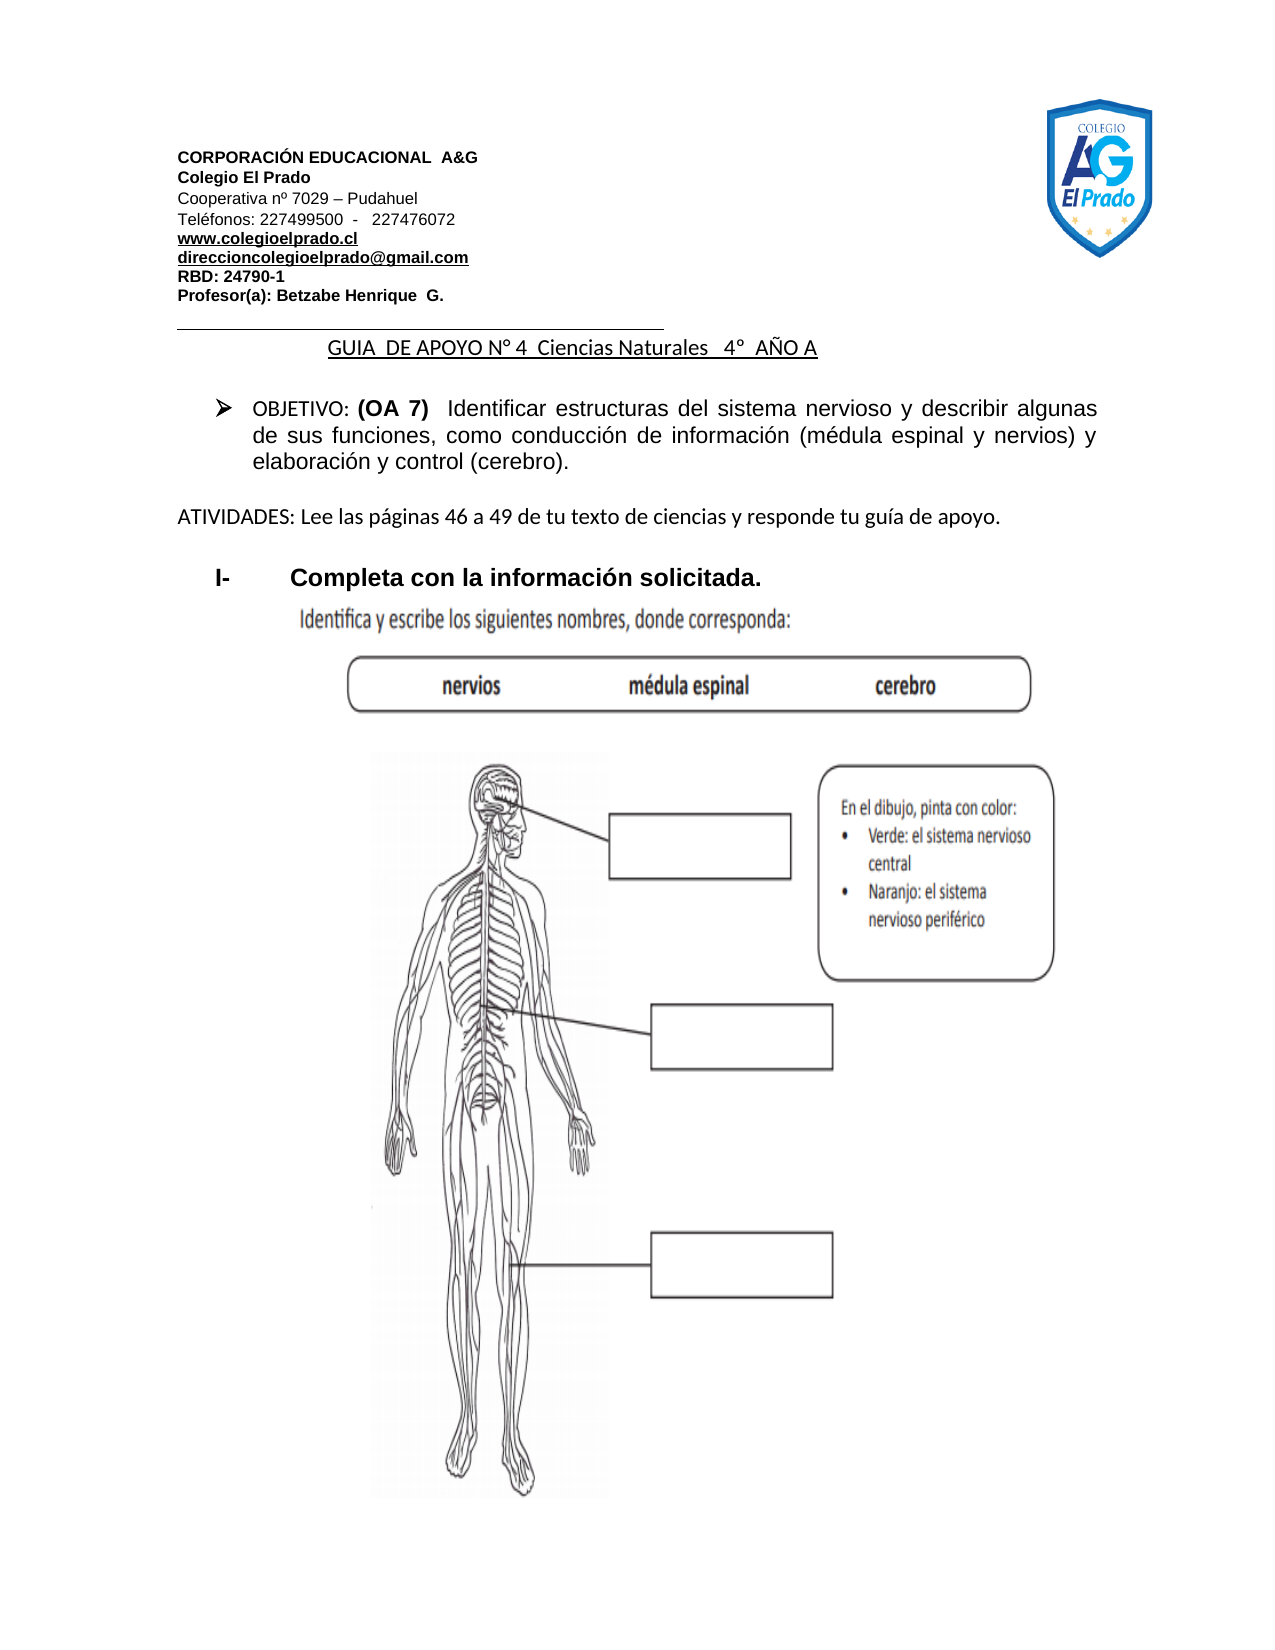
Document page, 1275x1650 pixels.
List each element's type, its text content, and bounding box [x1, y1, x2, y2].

text Cooperativa nº 7029 – Pudahuel [177, 189, 1019, 208]
text ATIVIDADES: Lee las páginas 46 a 49 de tu texto de ciencias y responde tu guía de apoyo. [177, 502, 1098, 531]
list Completa con la información solicitada. [215, 563, 1098, 592]
text Colegio El Prado [177, 168, 1019, 187]
picture [1033, 86, 1165, 264]
text RBD: 24790-1 [177, 267, 1098, 286]
text GUIA DE APOYO N° 4 Ciencias Naturales 4º AÑO A [177, 333, 1098, 361]
text www.colegioelprado.cl [177, 229, 1019, 248]
picture [289, 596, 1099, 1498]
text CORPORACIÓN EDUCACIONAL A&G [177, 148, 1019, 167]
text direccioncolegioelprado@gmail.com [177, 248, 1019, 267]
text Profesor(a): Betzabe Henrique G. [177, 286, 1098, 305]
list OBJETIVO: (OA 7) Identificar estructuras del sistema nervioso y describir algunas de sus funciones, como conducción de información (médula espinal y nervios) y elaboración y control (cerebro). [215, 394, 1098, 474]
text Teléfonos: 227499500 - 227476072 [177, 209, 1019, 229]
